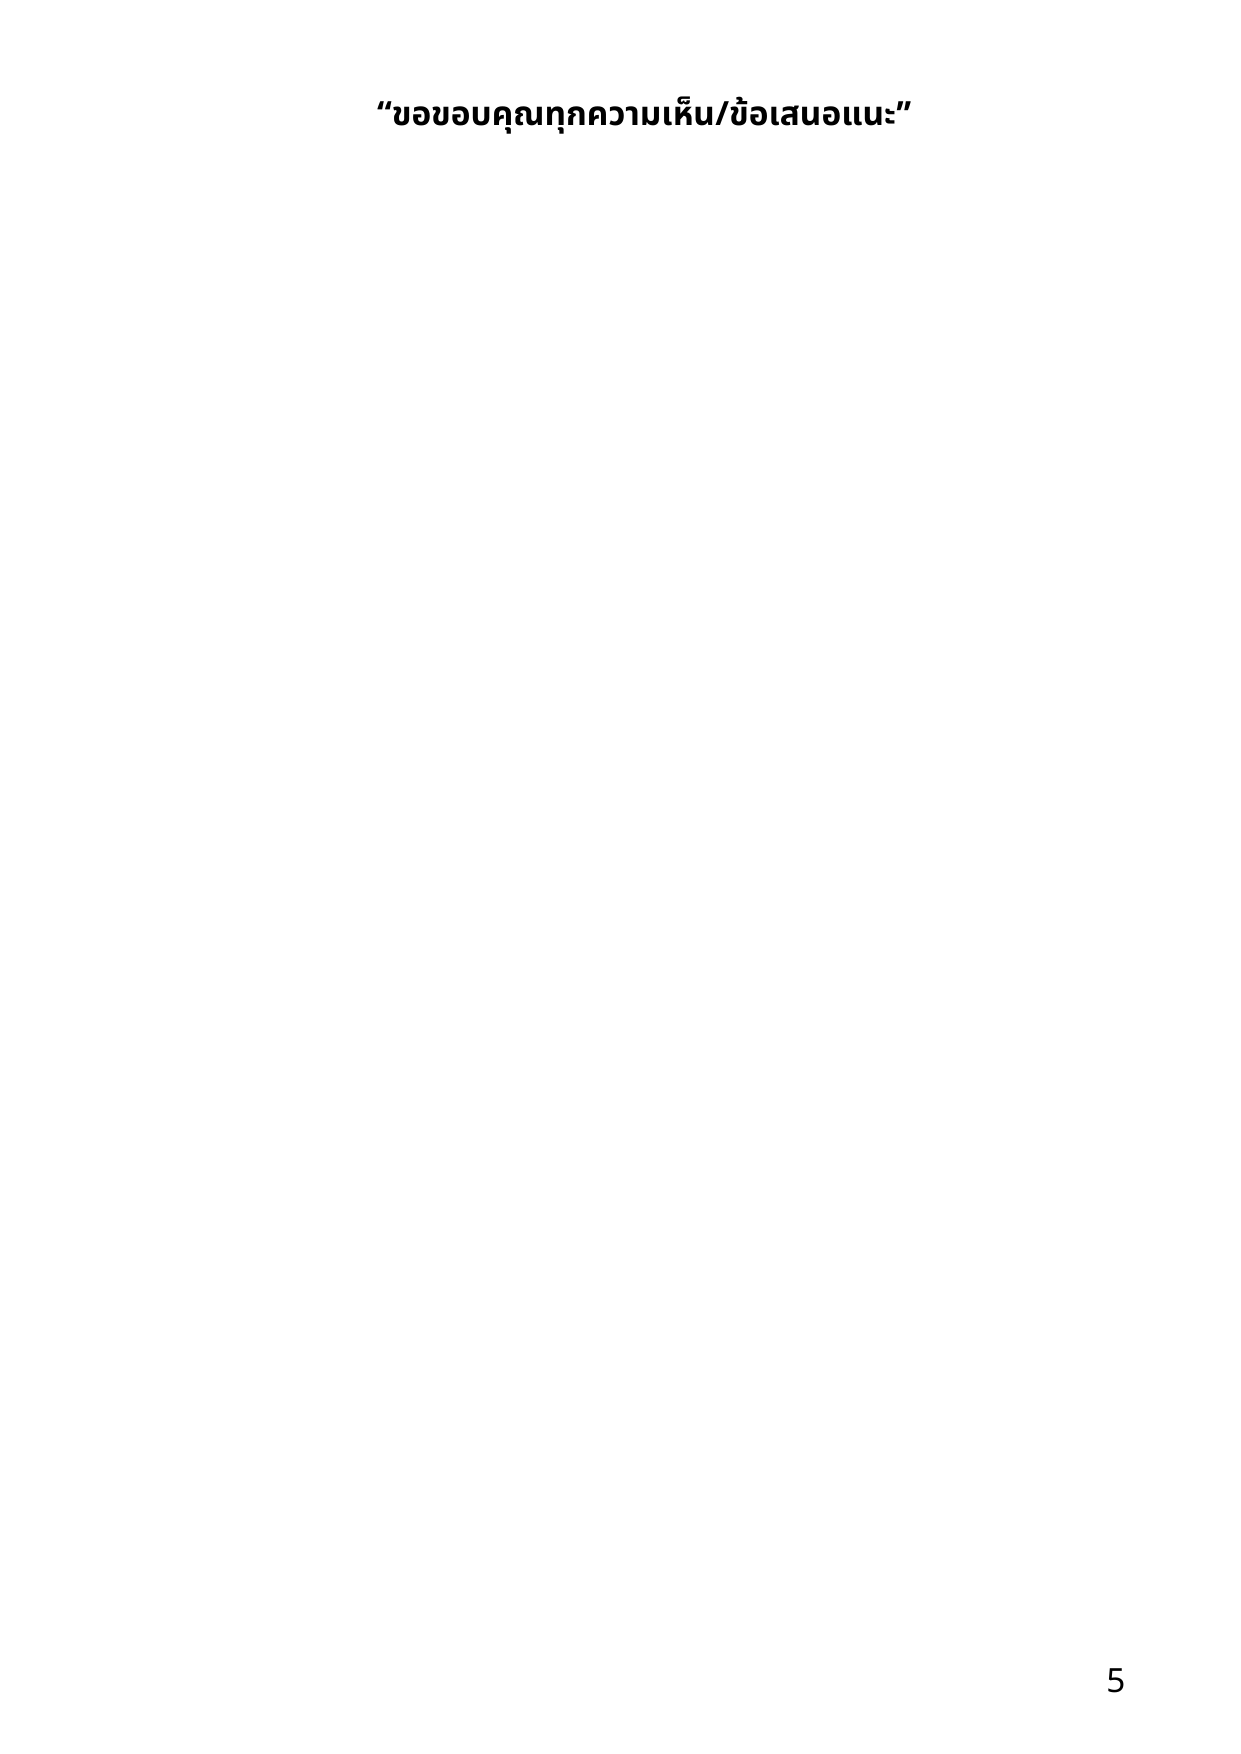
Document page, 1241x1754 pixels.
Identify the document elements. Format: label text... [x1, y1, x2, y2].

list “ขอขอบคุณทุกความเห็น/ข้อเสนอแนะ” [162, 90, 1125, 140]
